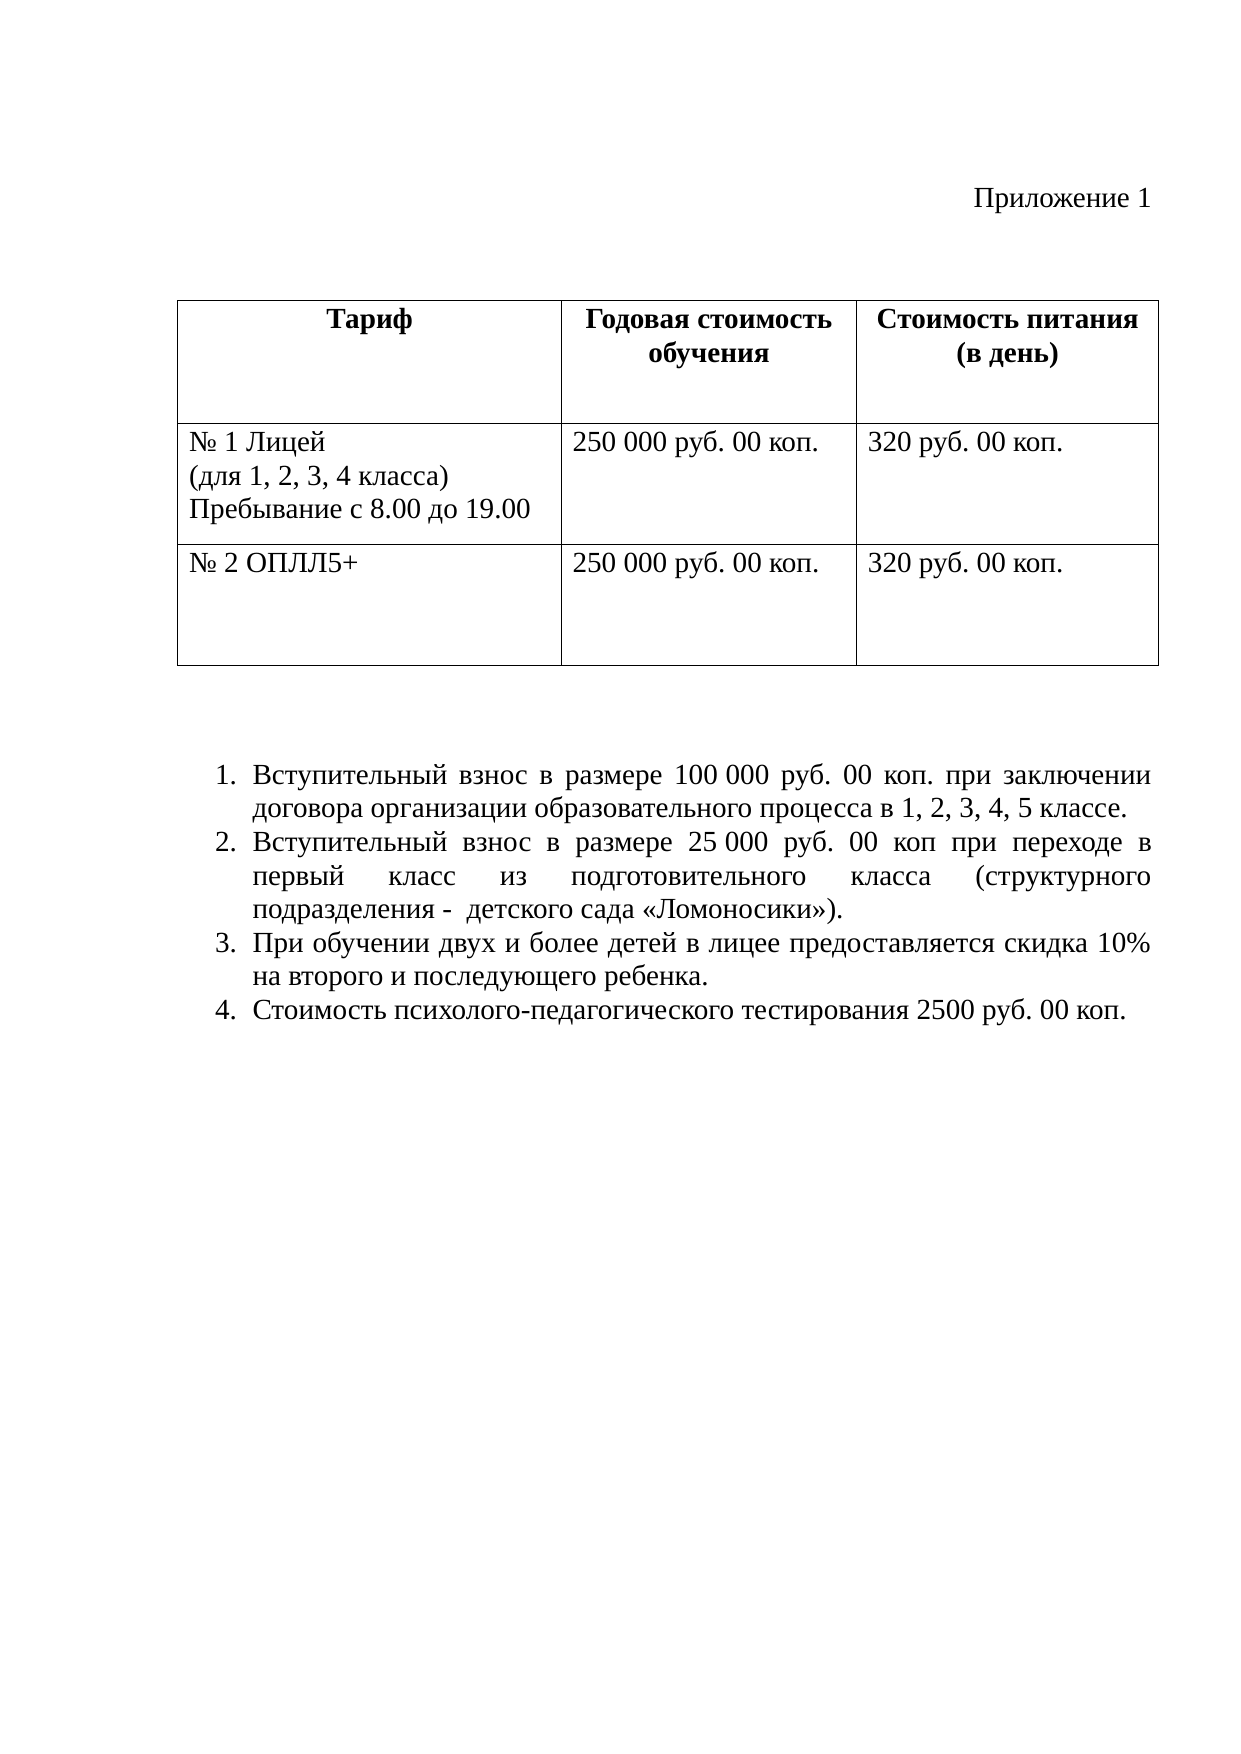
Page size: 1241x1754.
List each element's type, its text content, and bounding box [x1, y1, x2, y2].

table_cell 320 руб. 00 коп. [857, 424, 1158, 544]
table_cell 250 000 руб. 00 коп. [562, 545, 856, 665]
list Стоимость психолого-педагогического тестирования 2500 руб. 00 коп. [215, 992, 1152, 1025]
text Приложение 1 [177, 180, 1152, 214]
table_cell № 1 Лицей (для 1, 2, 3, 4 класса) Пребывание с 8.00 до 19.00 [178, 424, 561, 544]
table_header Стоимость питания (в день) [857, 301, 1158, 423]
list Вступительный взнос в размере 25 000 руб. 00 коп при переходе в первый класс из подготовительного класса (структурного подразделения - детского сада «Ломоносики»). [215, 824, 1152, 925]
table_cell 320 руб. 00 коп. [857, 545, 1158, 665]
table_cell 250 000 руб. 00 коп. [562, 424, 856, 544]
table_header Годовая стоимость обучения [562, 301, 856, 423]
table_header Тариф [178, 301, 561, 423]
list При обучении двух и более детей в лицее предоставляется скидка 10% на второго и последующего ребенка. [215, 925, 1152, 992]
list Вступительный взнос в размере 100 000 руб. 00 коп. при заключении договора организации образовательного процесса в 1, 2, 3, 4, 5 классе. [215, 757, 1152, 824]
table_cell № 2 ОПЛЛ5+ [178, 545, 561, 665]
